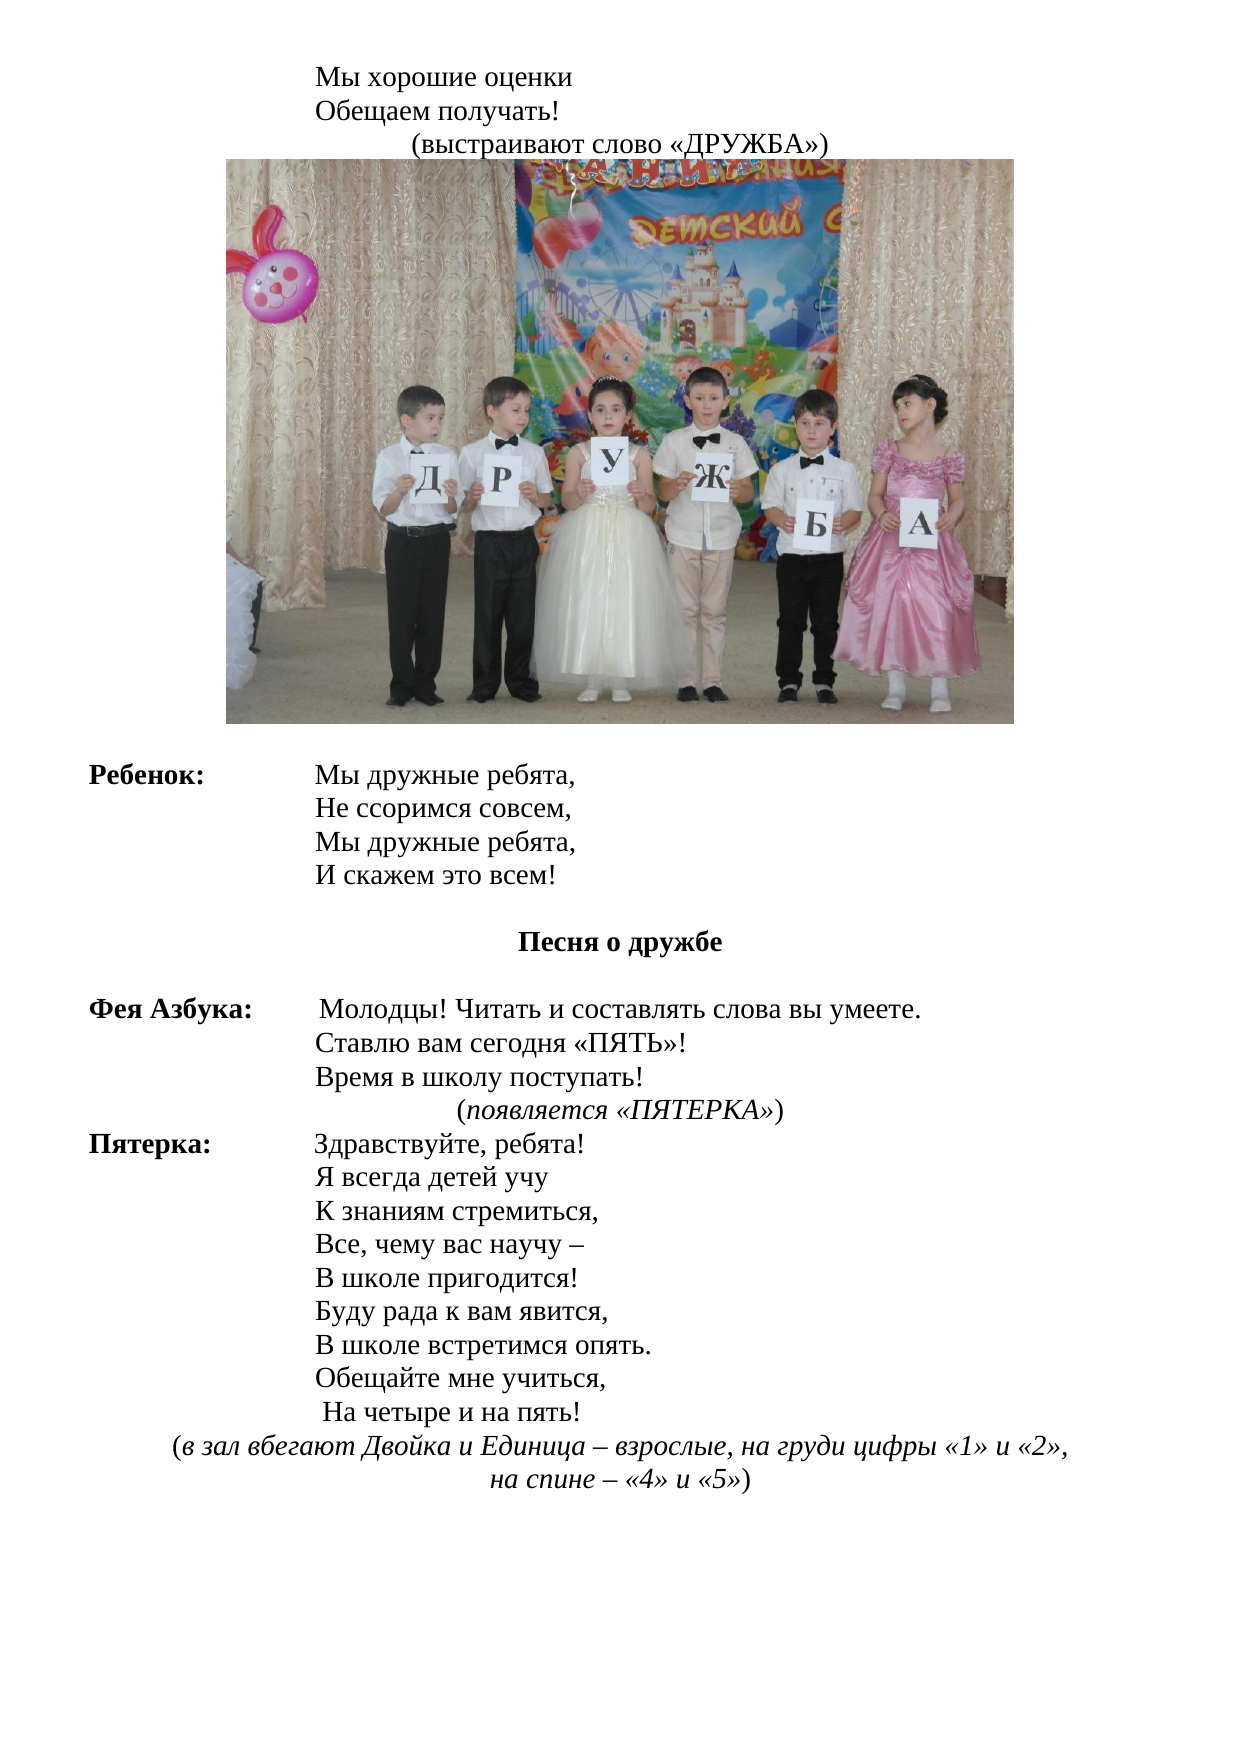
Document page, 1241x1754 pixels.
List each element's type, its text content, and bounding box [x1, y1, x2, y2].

text Ребенок: Мы дружные ребята, [89, 757, 1152, 790]
text (в зал вбегают Двойка и Единица – взрослые, на груди цифры «1» и «2», [89, 1428, 1152, 1461]
text Я всегда детей учу [89, 1159, 1152, 1193]
text (выстраивают слово «ДРУЖБА») [89, 126, 1152, 160]
text В школе пригодится! [89, 1260, 1152, 1293]
text Пятерка: Здравствуйте, ребята! [89, 1126, 1152, 1159]
text Мы хорошие оценки [89, 59, 1152, 93]
text Ставлю вам сегодня «ПЯТЬ»! [89, 1025, 1152, 1059]
text Обещаем получать! [89, 93, 1152, 126]
text Все, чему вас научу – [89, 1226, 1152, 1260]
text Фея Азбука: Молодцы! Читать и составлять слова вы умеете. [89, 992, 1152, 1025]
picture [226, 159, 1014, 724]
text И скажем это всем! [89, 857, 1152, 891]
text К знаниям стремиться, [89, 1193, 1152, 1226]
text на спине – «4» и «5») [89, 1461, 1152, 1495]
text Не ссоримся совсем, [89, 790, 1152, 824]
text Песня о дружбе [89, 924, 1152, 958]
text В школе встретимся опять. [89, 1327, 1152, 1361]
text Обещайте мне учиться, [89, 1361, 1152, 1394]
text Буду рада к вам явится, [89, 1293, 1152, 1327]
text Время в школу поступать! [89, 1059, 1152, 1092]
text (появляется «ПЯТЕРКА») [89, 1092, 1152, 1126]
text На четыре и на пять! [89, 1394, 1152, 1428]
text Мы дружные ребята, [89, 824, 1152, 857]
